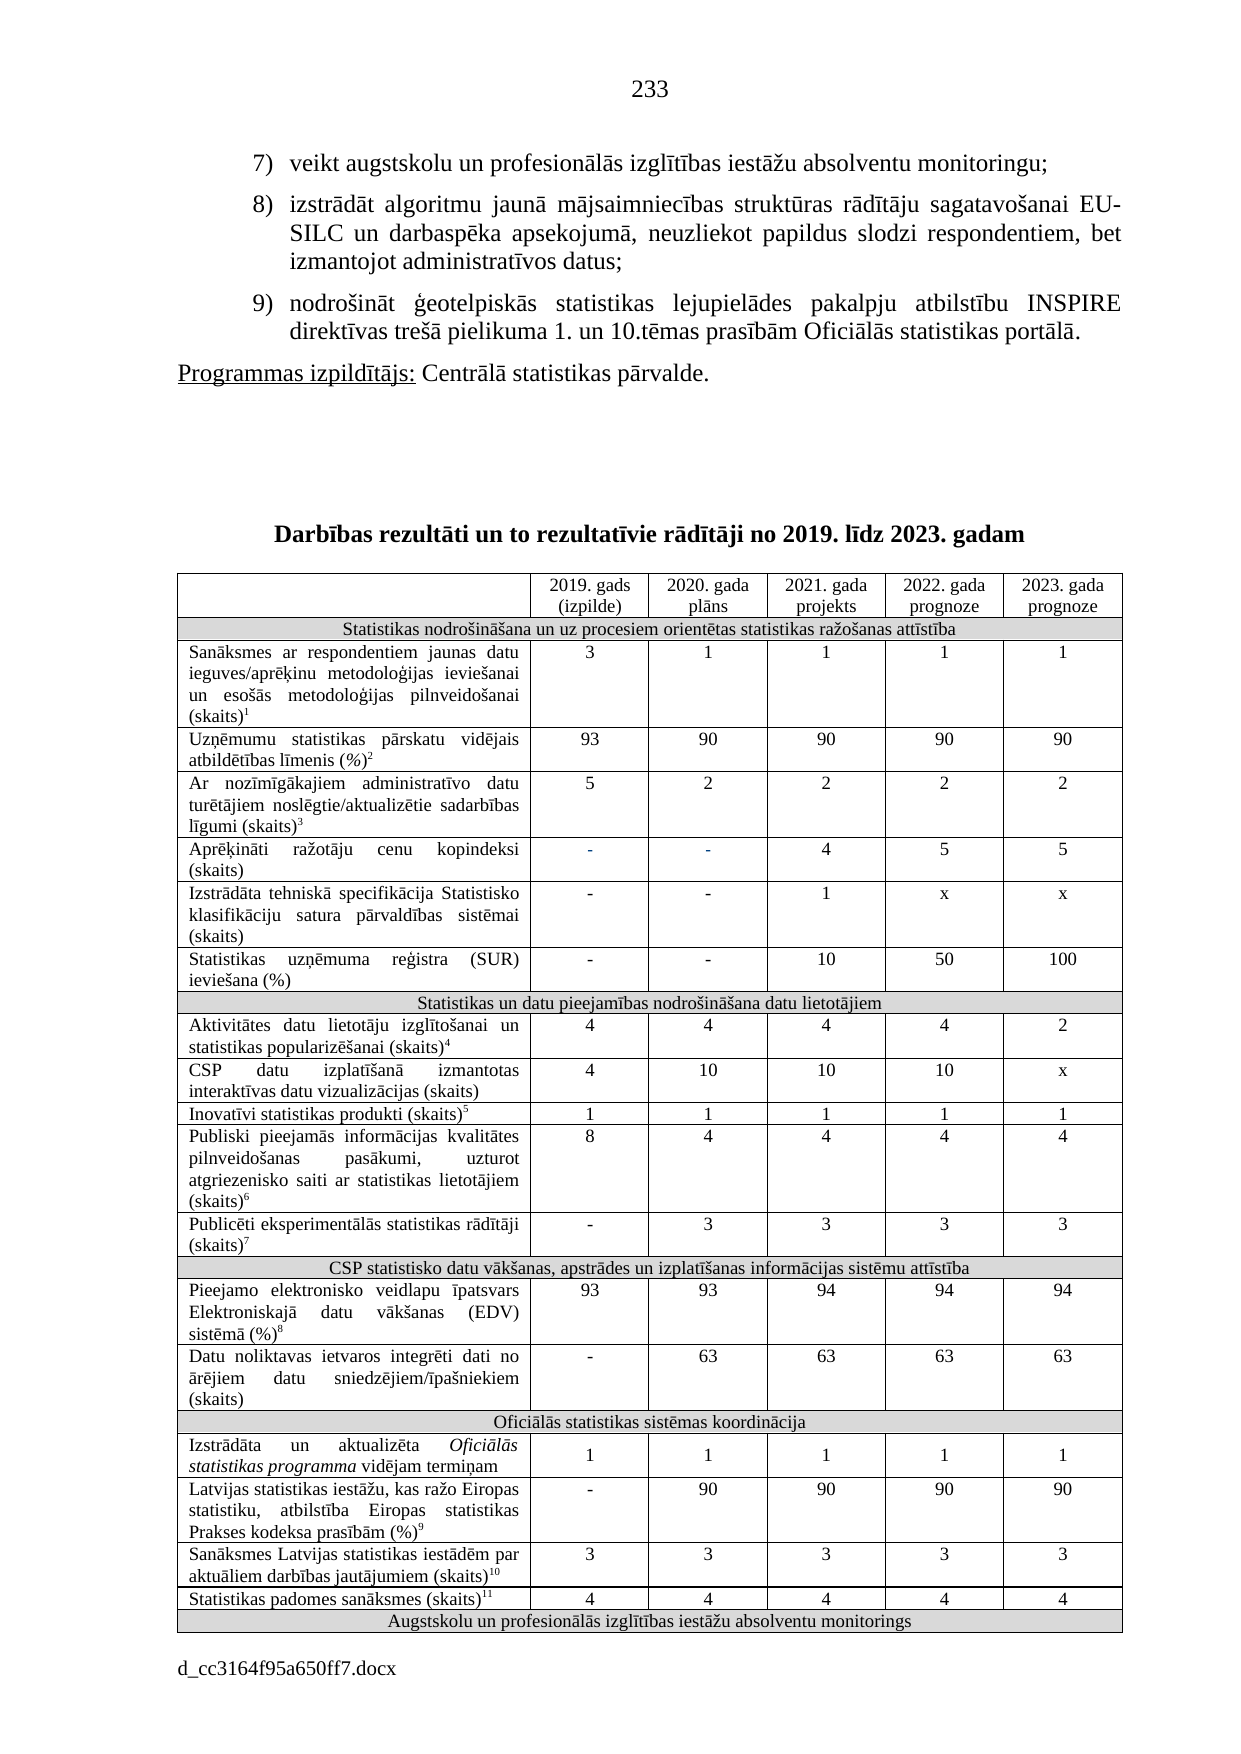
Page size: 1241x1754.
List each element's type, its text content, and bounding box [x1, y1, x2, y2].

table_cell Ar nozīmīgākajiem administratīvo datu turētājiem noslēgtie/aktualizētie sadarbības līgumi (skaits)3 [178, 772, 530, 837]
table_header 2021. gada projekts [768, 574, 885, 617]
table_cell 90 [649, 1478, 767, 1542]
table_cell 4 [649, 1125, 767, 1212]
table_cell CSP statistisko datu vākšanas, apstrādes un izplatīšanas informācijas sistēmu attīstība [178, 1257, 1122, 1278]
table_cell 2 [649, 772, 767, 837]
table_cell 63 [1004, 1345, 1122, 1410]
table_cell Izstrādāta un aktualizēta Oficiālās statistikas programma vidējam termiņam [178, 1434, 530, 1477]
table_cell 4 [649, 1588, 767, 1609]
table_cell 4 [649, 1014, 767, 1057]
table_cell 1 [768, 641, 885, 727]
table_cell 1 [886, 1103, 1003, 1124]
table_cell - [531, 1478, 648, 1542]
table_cell 90 [886, 728, 1003, 771]
table_cell - [649, 948, 767, 991]
table_cell 90 [649, 728, 767, 771]
table_cell Uzņēmumu statistikas pārskatu vidējais atbildētības līmenis (%)2 [178, 728, 530, 771]
table_cell 2 [886, 772, 1003, 837]
table_cell - [531, 1213, 648, 1256]
table_cell 4 [768, 1125, 885, 1212]
table_cell 5 [531, 772, 648, 837]
table_cell Statistikas nodrošināšana un uz procesiem orientētas statistikas ražošanas attīstība [178, 618, 1122, 639]
table_cell Statistikas uzņēmuma reģistra (SUR) ieviešana (%) [178, 948, 530, 991]
table_cell 1 [886, 641, 1003, 727]
table_cell 90 [1004, 1478, 1122, 1542]
table_cell 1 [649, 641, 767, 727]
table_cell 63 [649, 1345, 767, 1410]
table_cell 4 [531, 1014, 648, 1057]
table_header 2019. gads (izpilde) [531, 574, 648, 617]
table_cell Statistikas padomes sanāksmes (skaits)11 [178, 1588, 530, 1609]
table_cell 1 [1004, 641, 1122, 727]
table_header 2020. gada plāns [649, 574, 767, 617]
table_cell 63 [886, 1345, 1003, 1410]
table_cell 2 [768, 772, 885, 837]
table_cell 3 [531, 1543, 648, 1586]
table_cell Izstrādāta tehniskā specifikācija Statistisko klasifikāciju satura pārvaldības sistēmai (skaits) [178, 882, 530, 947]
table_cell Publicēti eksperimentālās statistikas rādītāji (skaits)7 [178, 1213, 530, 1256]
table_cell 1 [531, 1103, 648, 1124]
table_cell 3 [1004, 1213, 1122, 1256]
table_cell 4 [531, 1059, 648, 1102]
table_cell 1 [649, 1103, 767, 1124]
table_cell - [649, 838, 767, 881]
text Programmas izpildītājs: Centrālā statistikas pārvalde. [177, 358, 1122, 386]
table_cell - [531, 838, 648, 881]
table_cell 3 [886, 1543, 1003, 1586]
table_cell Publiski pieejamās informācijas kvalitātes pilnveidošanas pasākumi, uzturot atgriezenisko saiti ar statistikas lietotājiem (skaits)6 [178, 1125, 530, 1212]
table_cell Oficiālās statistikas sistēmas koordinācija [178, 1411, 1122, 1432]
list izstrādāt algoritmu jaunā mājsaimniecības struktūras rādītāju sagatavošanai EU-SILC un darbaspēka apsekojumā, neuzliekot papildus slodzi respondentiem, bet izmantojot administratīvos datus; [252, 189, 1122, 275]
table_cell 4 [1004, 1125, 1122, 1212]
table_cell - [531, 1345, 648, 1410]
table_cell 5 [1004, 838, 1122, 881]
table_cell CSP datu izplatīšanā izmantotas interaktīvas datu vizualizācijas (skaits) [178, 1059, 530, 1102]
table_cell 100 [1004, 948, 1122, 991]
table_cell 4 [768, 1014, 885, 1057]
table_cell - [531, 948, 648, 991]
table_cell 1 [649, 1434, 767, 1477]
table_cell 94 [1004, 1279, 1122, 1344]
table_cell - [649, 882, 767, 947]
table_cell 4 [768, 1588, 885, 1609]
table_cell 90 [1004, 728, 1122, 771]
table_cell 3 [1004, 1543, 1122, 1586]
table_cell 1 [886, 1434, 1003, 1477]
table_cell 90 [768, 728, 885, 771]
table_cell 4 [886, 1588, 1003, 1609]
table_cell 3 [649, 1213, 767, 1256]
list veikt augstskolu un profesionālās izglītības iestāžu absolventu monitoringu; [252, 148, 1122, 176]
table_cell x [1004, 882, 1122, 947]
table_cell Sanāksmes Latvijas statistikas iestādēm par aktuāliem darbības jautājumiem (skaits)10 [178, 1543, 530, 1586]
table_cell 3 [768, 1543, 885, 1586]
table_cell Aktivitātes datu lietotāju izglītošanai un statistikas popularizēšanai (skaits)4 [178, 1014, 530, 1057]
table_cell Datu noliktavas ietvaros integrēti dati no ārējiem datu sniedzējiem/īpašniekiem (skaits) [178, 1345, 530, 1410]
table_cell 93 [531, 728, 648, 771]
table_cell 10 [886, 1059, 1003, 1102]
table_cell 3 [886, 1213, 1003, 1256]
table_cell x [886, 882, 1003, 947]
table_cell 10 [649, 1059, 767, 1102]
table_cell 93 [649, 1279, 767, 1344]
table_cell 94 [768, 1279, 885, 1344]
table_header 2022. gada prognoze [886, 574, 1003, 617]
table_cell - [531, 882, 648, 947]
table_cell 63 [768, 1345, 885, 1410]
table_cell 3 [649, 1543, 767, 1586]
table_cell 2 [1004, 1014, 1122, 1057]
table_cell 1 [531, 1434, 648, 1477]
table_cell 4 [886, 1014, 1003, 1057]
table_cell Sanāksmes ar respondentiem jaunas datu ieguves/aprēķinu metodoloģijas ieviešanai un esošās metodoloģijas pilnveidošanai (skaits)1 [178, 641, 530, 727]
table_cell 4 [768, 838, 885, 881]
table_cell 1 [768, 1434, 885, 1477]
table_cell Aprēķināti ražotāju cenu kopindeksi (skaits) [178, 838, 530, 881]
table_cell 4 [1004, 1588, 1122, 1609]
table_cell 2 [1004, 772, 1122, 837]
table_cell 90 [768, 1478, 885, 1542]
table_cell 50 [886, 948, 1003, 991]
table_cell 4 [531, 1588, 648, 1609]
table_cell 3 [531, 641, 648, 727]
table_cell Pieejamo elektronisko veidlapu īpatsvars Elektroniskajā datu vākšanas (EDV) sistēmā (%)8 [178, 1279, 530, 1344]
table_cell Inovatīvi statistikas produkti (skaits)5 [178, 1103, 530, 1124]
table_cell 3 [768, 1213, 885, 1256]
table_cell 1 [1004, 1434, 1122, 1477]
table_cell 8 [531, 1125, 648, 1212]
table_cell Statistikas un datu pieejamības nodrošināšana datu lietotājiem [178, 992, 1122, 1013]
table_cell 94 [886, 1279, 1003, 1344]
table_cell 1 [768, 1103, 885, 1124]
table_cell 90 [886, 1478, 1003, 1542]
table_header 2023. gada prognoze [1004, 574, 1122, 617]
table_cell 4 [886, 1125, 1003, 1212]
table_cell 1 [768, 882, 885, 947]
list nodrošināt ģeotelpiskās statistikas lejupielādes pakalpju atbilstību INSPIRE direktīvas trešā pielikuma 1. un 10.tēmas prasībām Oficiālās statistikas portālā. [252, 288, 1122, 345]
table_cell Latvijas statistikas iestāžu, kas ražo Eiropas statistiku, atbilstība Eiropas statistikas Prakses kodeksa prasībām (%)9 [178, 1478, 530, 1542]
table_cell 1 [1004, 1103, 1122, 1124]
table_cell x [1004, 1059, 1122, 1102]
text Darbības rezultāti un to rezultatīvie rādītāji no 2019. līdz 2023. gadam [177, 519, 1122, 548]
table_cell 10 [768, 948, 885, 991]
table_cell 10 [768, 1059, 885, 1102]
table_cell 93 [531, 1279, 648, 1344]
table_cell Augstskolu un profesionālās izglītības iestāžu absolventu monitorings [178, 1610, 1122, 1632]
table_header [178, 574, 530, 617]
table_cell 5 [886, 838, 1003, 881]
